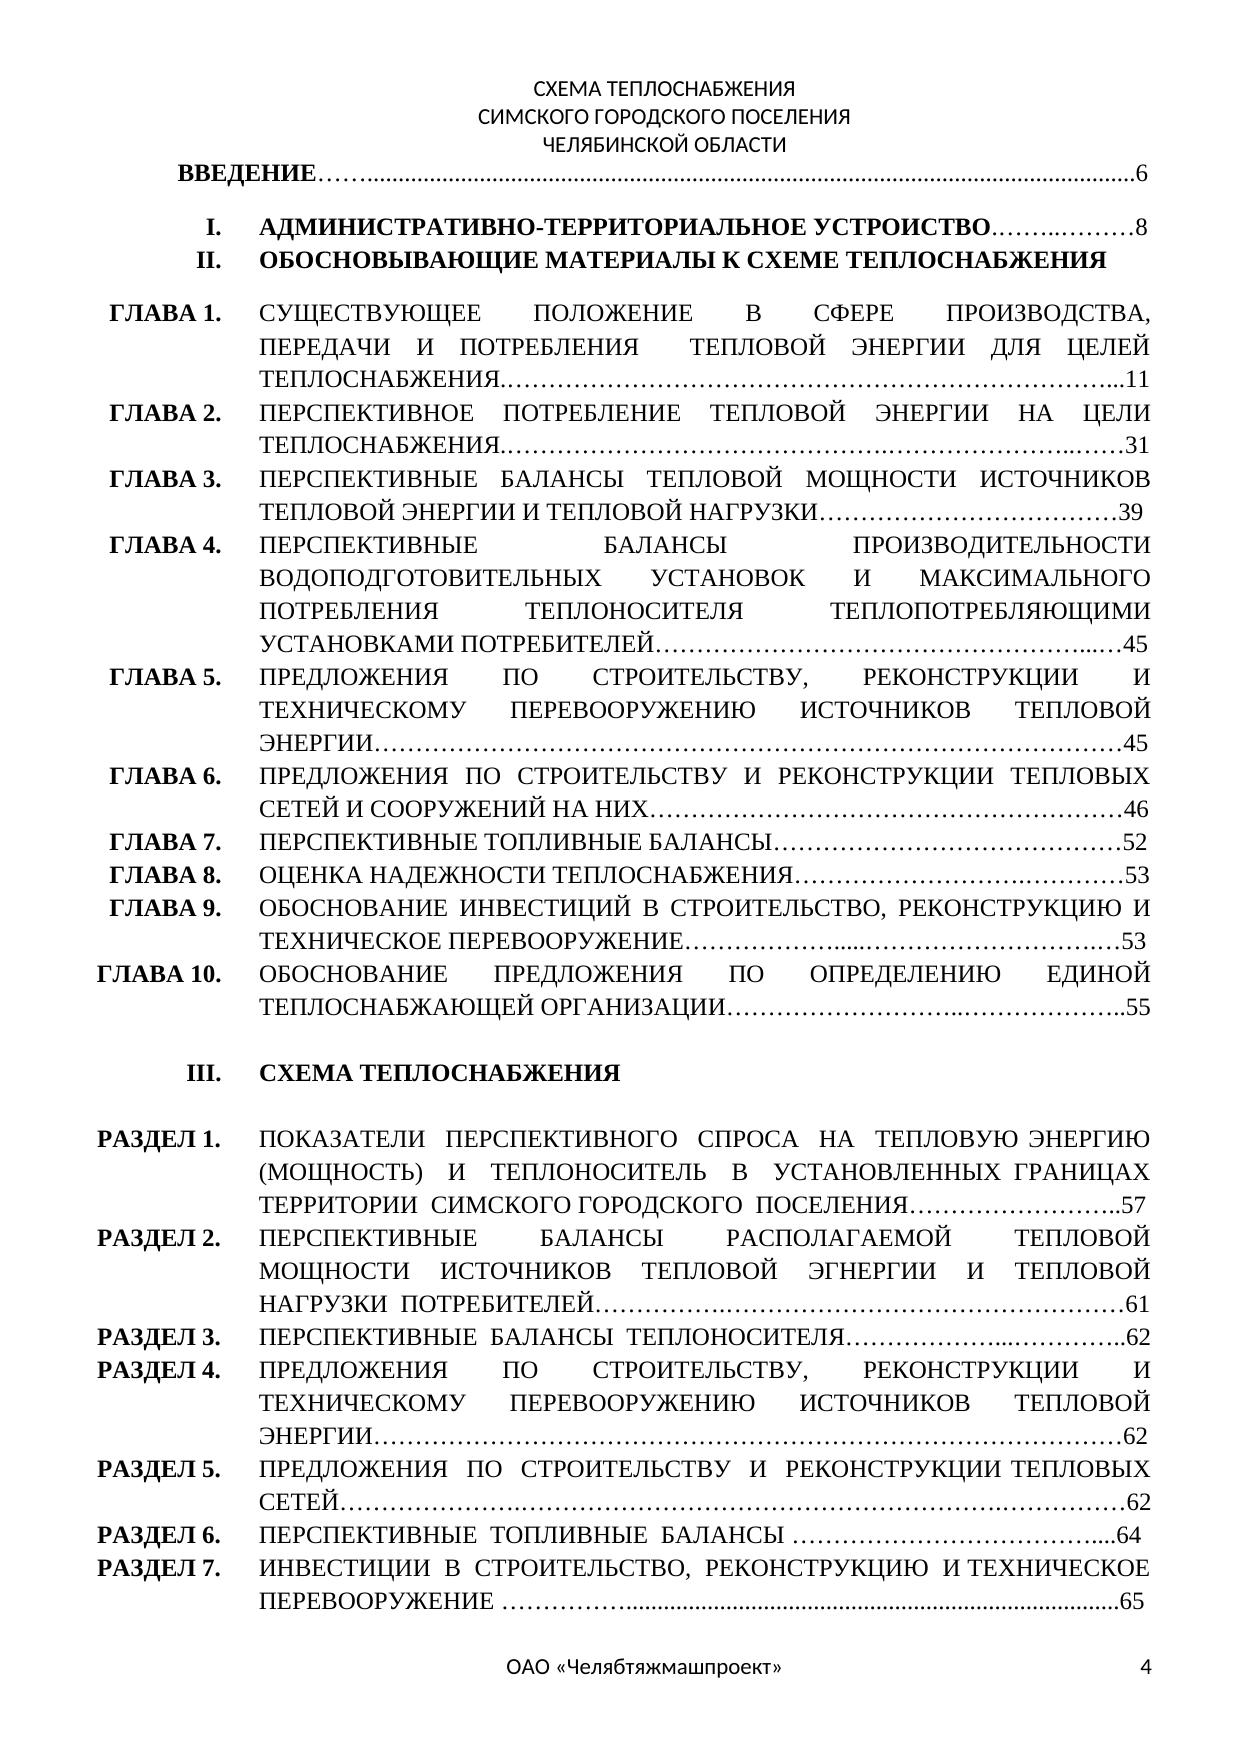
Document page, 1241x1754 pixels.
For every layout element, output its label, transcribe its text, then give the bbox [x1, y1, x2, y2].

list ПЕРСПЕКТИВНЫЕ ТОПЛИВНЫЕ БАЛАНСЫ……………………………………52 [221, 827, 1152, 856]
list ОБОСНОВАНИЕ ИНВЕСТИЦИЙ В СТРОИТЕЛЬСТВО, РЕКОНСТРУКЦИЮ И ТЕХНИЧЕСКОЕ ПЕРЕВООРУЖЕНИЕ……………….....……………………….…53 [221, 893, 1152, 955]
list ПРЕДЛОЖЕНИЯ ПО СТРОИТЕЛЬСТВУ И РЕКОНСТРУКЦИИ ТЕПЛОВЫХ СЕТЕЙ И СООРУЖЕНИЙ НА НИХ…………………………………………………46 [221, 761, 1152, 823]
text ВВЕДЕНИЕ……...........................................................................................................................6 [177, 158, 1152, 187]
list ПРЕДЛОЖЕНИЯ ПО СТРОИТЕЛЬСТВУ И РЕКОНСТРУКЦИИ ТЕПЛОВЫХ СЕТЕЙ………………….………………………………………………….……………62 [221, 1454, 1152, 1516]
list ОЦЕНКА НАДЕЖНОСТИ ТЕПЛОСНАБЖЕНИЯ……………………….…………53 [221, 860, 1152, 889]
list ПЕРСПЕКТИВНЫЕ ТОПЛИВНЫЕ БАЛАНСЫ ………………………………....64 [221, 1520, 1152, 1549]
list АДМИНИСТРАТИВНО-ТЕРРИТОРИАЛЬНОЕ УСТРОИСТВО.……..………8 [221, 212, 1152, 240]
list ИНВЕСТИЦИИ В СТРОИТЕЛЬСТВО, РЕКОНСТРУКЦИЮ И ТЕХНИЧЕСКОЕ ПЕРЕВООРУЖЕНИЕ ……………...............................................................................65 [221, 1553, 1152, 1615]
list ПЕРСПЕКТИВНЫЕ БАЛАНСЫ ПРОИЗВОДИТЕЛЬНОСТИ ВОДОПОДГОТОВИТЕЛЬНЫХ УСТАНОВОК И МАКСИМАЛЬНОГО ПОТРЕБЛЕНИЯ ТЕПЛОНОСИТЕЛЯ ТЕПЛОПОТРЕБЛЯЮЩИМИ УСТАНОВКАМИ ПОТРЕБИТЕЛЕЙ……………………………………………...…45 [221, 530, 1152, 657]
list ПРЕДЛОЖЕНИЯ ПО СТРОИТЕЛЬСТВУ, РЕКОНСТРУКЦИИ И ТЕХНИЧЕСКОМУ ПЕРЕВООРУЖЕНИЮ ИСТОЧНИКОВ ТЕПЛОВОЙ ЭНЕРГИИ………………………………………………………………………………45 [221, 662, 1152, 757]
list ПОКАЗАТЕЛИ ПЕРСПЕКТИВНОГО СПРОСА НА ТЕПЛОВУЮ ЭНЕРГИЮ (МОЩНОСТЬ) И ТЕПЛОНОСИТЕЛЬ В УСТАНОВЛЕННЫХ ГРАНИЦАХ ТЕРРИТОРИИ СИМСКОГО ГОРОДСКОГО ПОСЕЛЕНИЯ……………………..57 [221, 1124, 1152, 1219]
list ПЕРСПЕКТИВНЫЕ БАЛАНСЫ ТЕПЛОВОЙ МОЩНОСТИ ИСТОЧНИКОВ ТЕПЛОВОЙ ЭНЕРГИИ И ТЕПЛОВОЙ НАГРУЗКИ………………………………39 [221, 464, 1152, 525]
list ОБОСНОВЫВАЮЩИЕ МАТЕРИАЛЫ К СХЕМЕ ТЕПЛОСНАБЖЕНИЯ [221, 245, 1152, 273]
list ПЕРСПЕКТИВНЫЕ БАЛАНСЫ ТЕПЛОНОСИТЕЛЯ………………...…………..62 [221, 1322, 1152, 1351]
list ПЕРСПЕКТИВНОЕ ПОТРЕБЛЕНИЕ ТЕПЛОВОЙ ЭНЕРГИИ НА ЦЕЛИ ТЕПЛОСНАБЖЕНИЯ.……………………………………….…………………..……31 [221, 398, 1152, 459]
list СХЕМА ТЕПЛОСНАБЖЕНИЯ [221, 1058, 1152, 1087]
list ПРЕДЛОЖЕНИЯ ПО СТРОИТЕЛЬСТВУ, РЕКОНСТРУКЦИИ И ТЕХНИЧЕСКОМУ ПЕРЕВООРУЖЕНИЮ ИСТОЧНИКОВ ТЕПЛОВОЙ ЭНЕРГИИ………………………………………………………………………………62 [221, 1355, 1152, 1450]
list СУЩЕСТВУЮЩЕЕ ПОЛОЖЕНИЕ В СФЕРЕ ПРОИЗВОДСТВА, ПЕРЕДАЧИ И ПОТРЕБЛЕНИЯ ТЕПЛОВОЙ ЭНЕРГИИ ДЛЯ ЦЕЛЕЙ ТЕПЛОСНАБЖЕНИЯ.………………………………………………………………...11 [221, 298, 1152, 393]
list ОБОСНОВАНИЕ ПРЕДЛОЖЕНИЯ ПО ОПРЕДЕЛЕНИЮ ЕДИНОЙ ТЕПЛОСНАБЖАЮЩЕЙ ОРГАНИЗАЦИИ………………………..………………..55 [221, 959, 1152, 1021]
list ПЕРСПЕКТИВНЫЕ БАЛАНСЫ РАСПОЛАГАЕМОЙ ТЕПЛОВОЙ МОЩНОСТИ ИСТОЧНИКОВ ТЕПЛОВОЙ ЭГНЕРГИИ И ТЕПЛОВОЙ НАГРУЗКИ ПОТРЕБИТЕЛЕЙ…………….…………………………………………61 [221, 1223, 1152, 1318]
